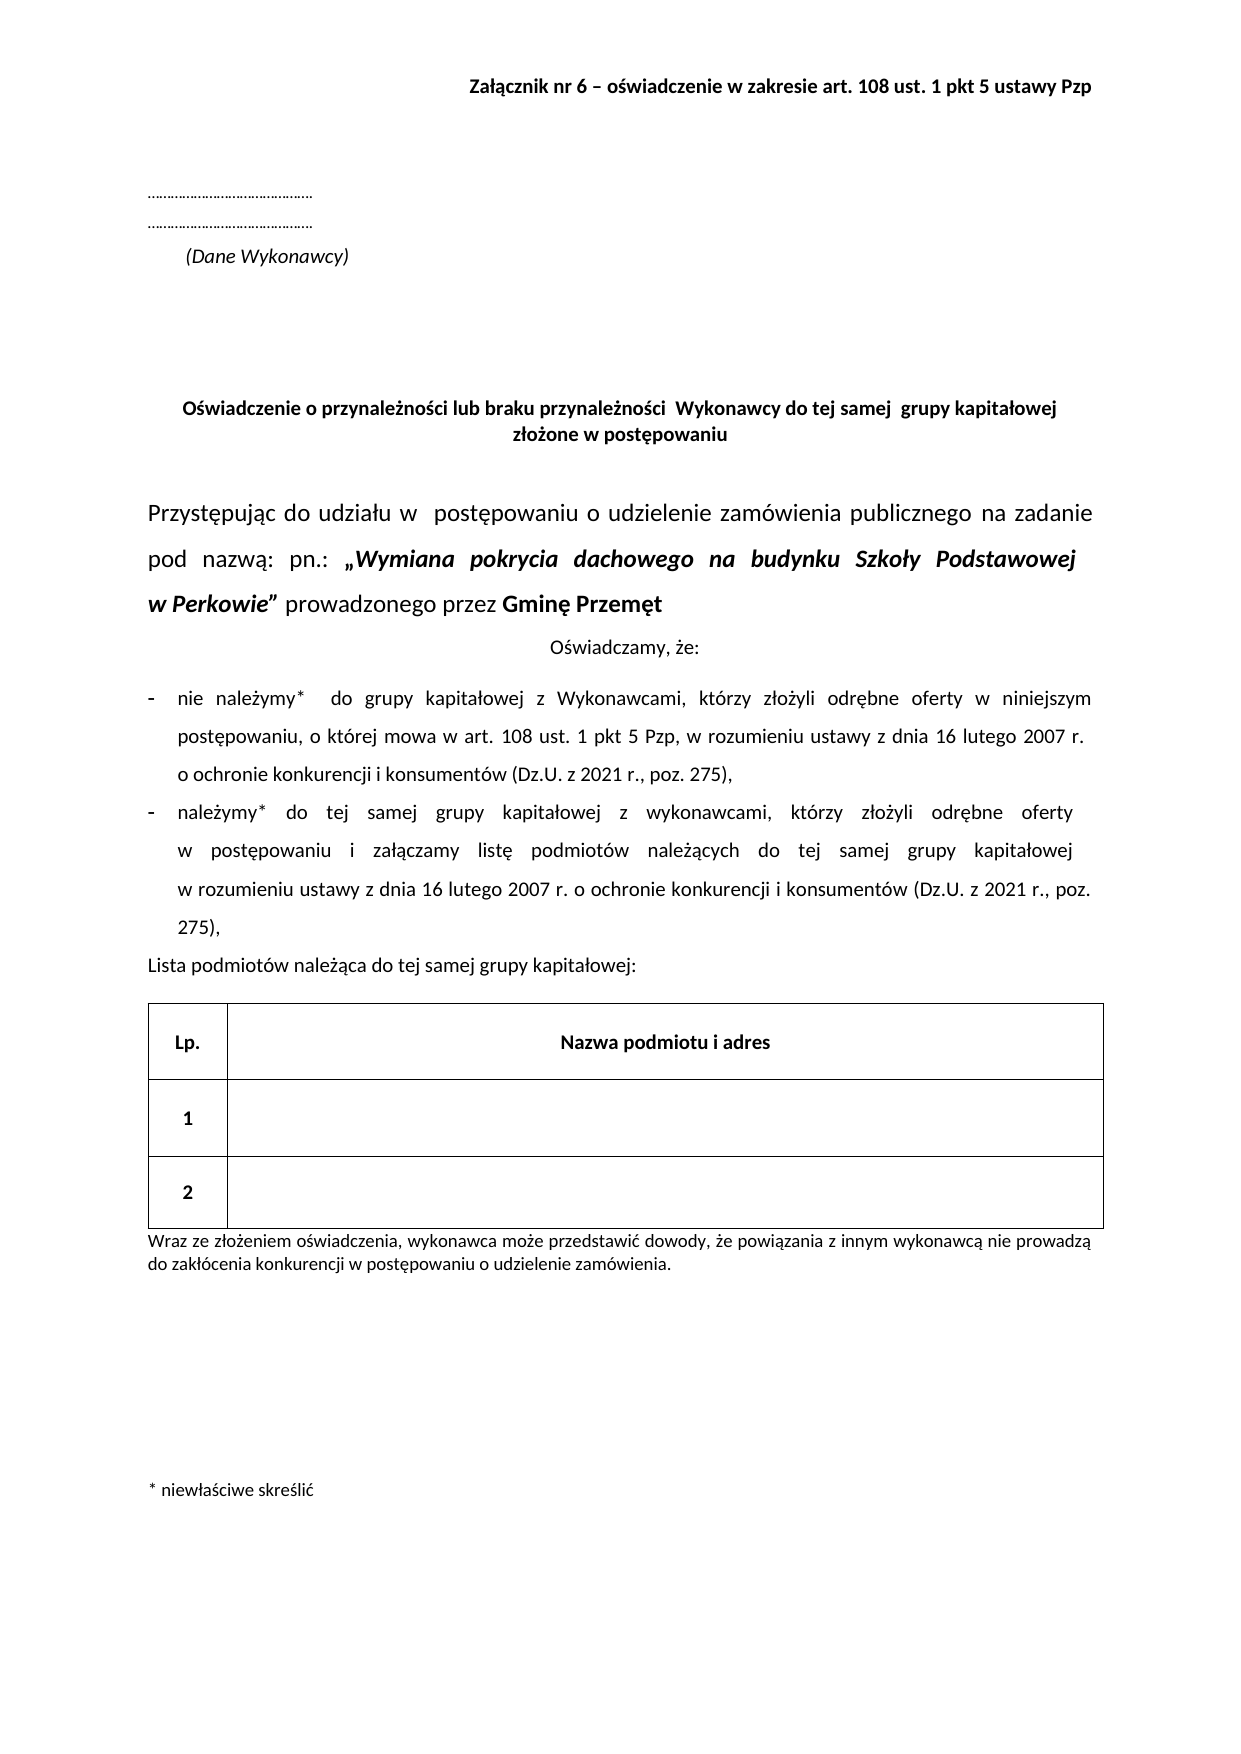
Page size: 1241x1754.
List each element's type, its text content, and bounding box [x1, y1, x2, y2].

text * niewłaściwe skreślić [148, 1478, 1093, 1501]
text Oświadczamy, że: [148, 634, 1093, 660]
text Wraz ze złożeniem oświadczenia, wykonawca może przedstawić dowody, że powiązania z innym wykonawcą nie prowadzą do zakłócenia konkurencji w postępowaniu o udzielenie zamówienia. [148, 1229, 1093, 1274]
table_cell [228, 1080, 1103, 1156]
list nie należymy* do grupy kapitałowej z Wykonawcami, którzy złożyli odrębne oferty w niniejszym postępowaniu, o której mowa w art. 108 ust. 1 pkt 5 Pzp, w rozumieniu ustawy z dnia 16 lutego 2007 r. o ochronie konkurencji i konsumentów (Dz.U. z 2021 r., poz. 275), [148, 685, 1093, 787]
table_cell 1 [149, 1080, 227, 1156]
table_cell 2 [149, 1157, 227, 1228]
table_cell [228, 1157, 1103, 1228]
text Oświadczenie o przynależności lub braku przynależności Wykonawcy do tej samej grupy kapitałowej [148, 396, 1093, 421]
table_header Lp. [149, 1004, 227, 1079]
text Lista podmiotów należąca do tej samej grupy kapitałowej: [148, 952, 1093, 977]
text (Dane Wykonawcy) [148, 243, 1093, 268]
text ……………………………………. [148, 213, 1093, 233]
text Przystępując do udziału w postępowaniu o udzielenie zamówienia publicznego na zadanie pod nazwą: pn.: „Wymiana pokrycia dachowego na budynku Szkoły Podstawowej w Perkowie” prowadzonego przez Gminę Przemęt [148, 497, 1093, 619]
list należymy* do tej samej grupy kapitałowej z wykonawcami, którzy złożyli odrębne oferty w postępowaniu i załączamy listę podmiotów należących do tej samej grupy kapitałowej w rozumieniu ustawy z dnia 16 lutego 2007 r. o ochronie konkurencji i konsumentów (Dz.U. z 2021 r., poz. 275), [148, 799, 1093, 939]
text złożone w postępowaniu [148, 421, 1093, 446]
text ……………………………………. [148, 182, 1093, 202]
table_header Nazwa podmiotu i adres [228, 1004, 1103, 1079]
